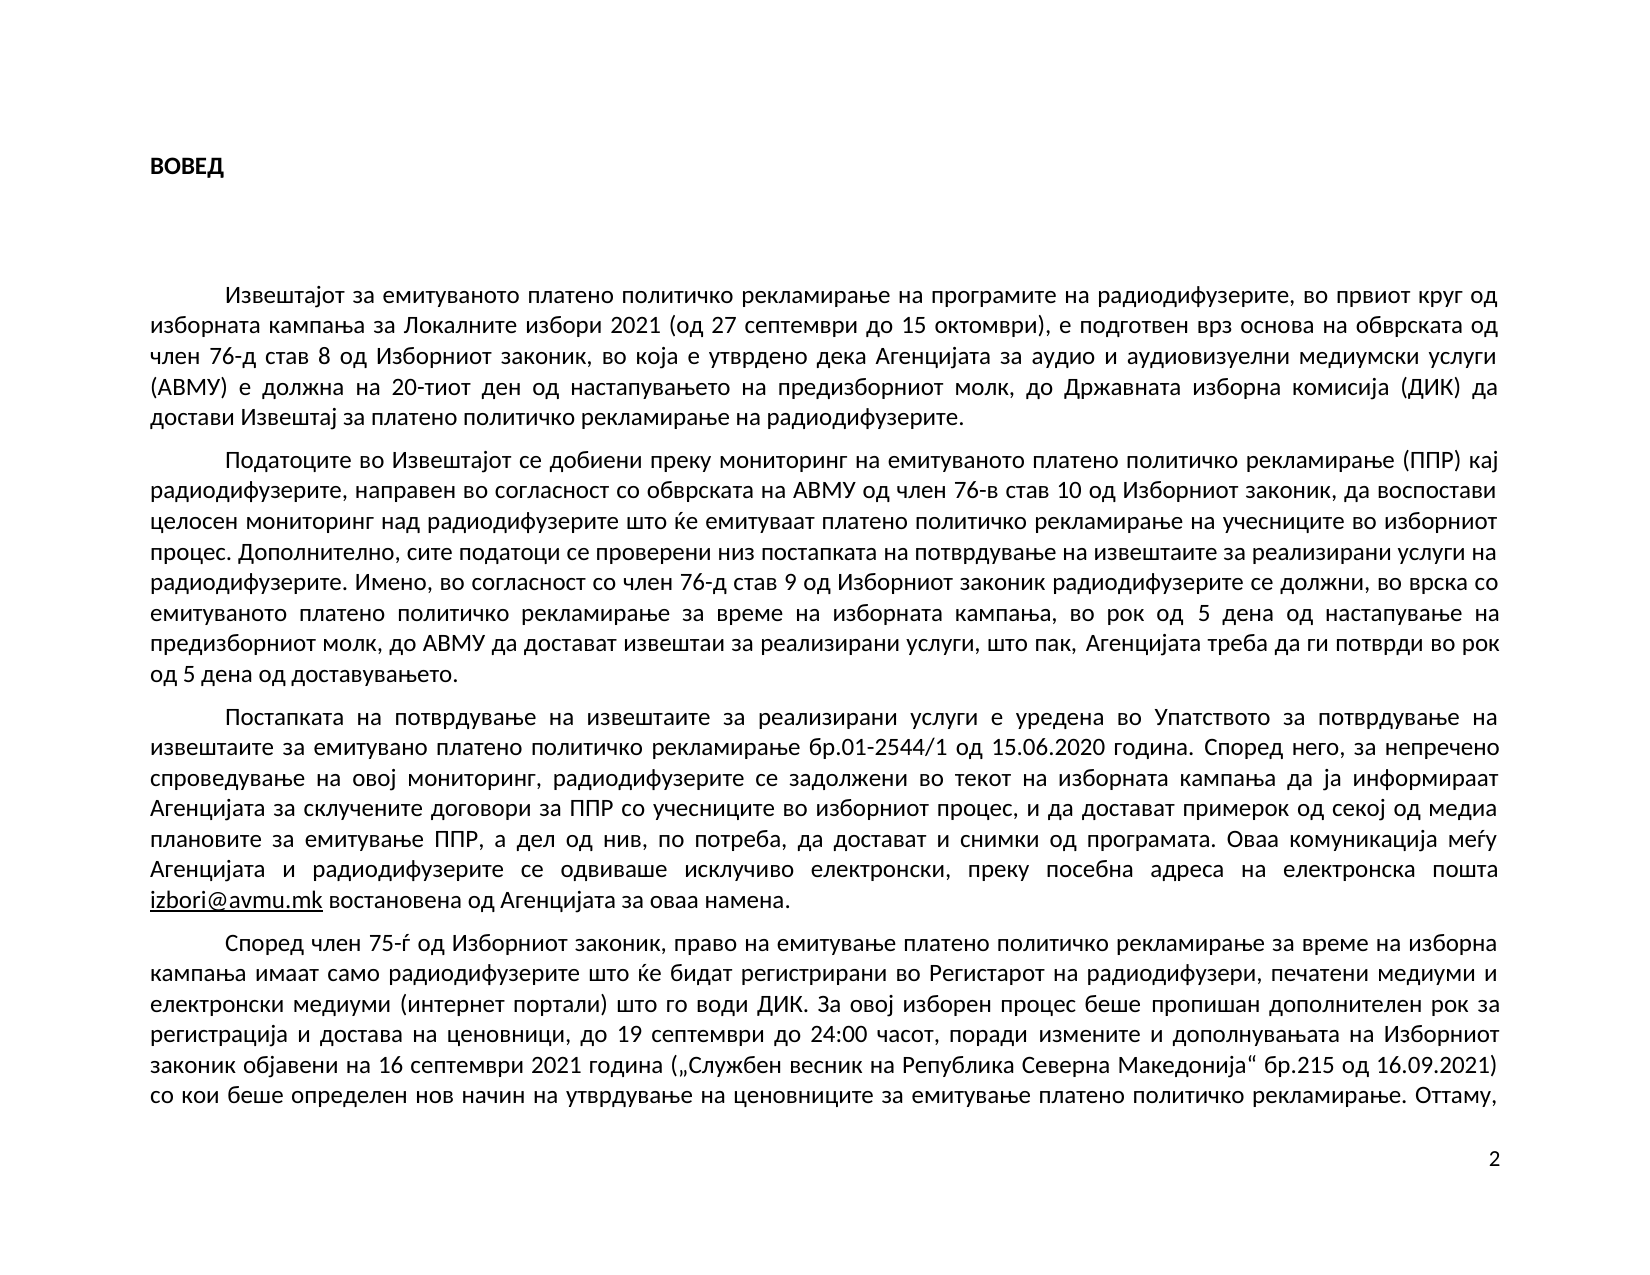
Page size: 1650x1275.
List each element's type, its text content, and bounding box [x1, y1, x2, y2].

text Податоците во Извештајот се добиени преку мониторинг на емитуваното платено политичко рекламирање (ППР) кај радиодифузерите, направен во согласност со обврската на АВМУ од член 76-в став 10 од Изборниот законик, да воспостави целосен мониторинг над радиодифузерите што ќе емитуваат платено политичко рекламирање на учесниците во изборниот процес. Дополнително, сите податоци се проверени низ постапката на потврдување на извештаите за реализирани услуги на радиодифузерите. Имено, во согласност со член 76-д став 9 од Изборниот законик радиодифузерите се должни, во врска со емитуваното платено политичко рекламирање за време на изборната кампања, во рок од 5 дена од настапување на предизборниот молк, до АВМУ да достават извештаи за реализирани услуги, што пак, Агенцијата треба да ги потврди во рок од 5 дена од доставувањето. [150, 444, 1500, 688]
text ВОВЕД [150, 150, 1500, 181]
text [150, 927, 1500, 1110]
text Извештајот за емитуваното платено политичко рекламирање на програмите на радиодифузерите, во првиот круг од изборната кампања за Локалните избори 2021 (од 27 септември до 15 октомври), е подготвен врз основа на обврската од член 76-д став 8 од Изборниот законик, во која е утврдено дека Агенцијата за аудио и аудиовизуелни медиумски услуги (АВМУ) е должна на 20-тиот ден од настапувањето на предизборниот молк, до Државната изборна комисија (ДИК) да достави Извештај за платено политичко рекламирање на радиодифузерите. [150, 279, 1500, 432]
text Постапката на потврдување на извештаите за реализирани услуги е уредена во Упатството за потврдување на извештаите за емитувано платено политичко рекламирање бр.01-2544/1 од 15.06.2020 година. Според него, за непречено спроведување на овој мониторинг, радиодифузерите се задолжени во текот на изборната кампања да ја информираат Агенцијата за склучените договори за ППР со учесниците во изборниот процес, и да достават примерок од секој од медиа плановите за емитување ППР, а дел од нив, по потреба, да достават и снимки од програмата. Оваа комуникација меѓу Агенцијата и радиодифузерите се одвиваше исклучиво електронски, преку посебна адреса на електронска пошта izbori@avmu.mk востановена од Агенцијата за оваа намена. [150, 701, 1500, 914]
